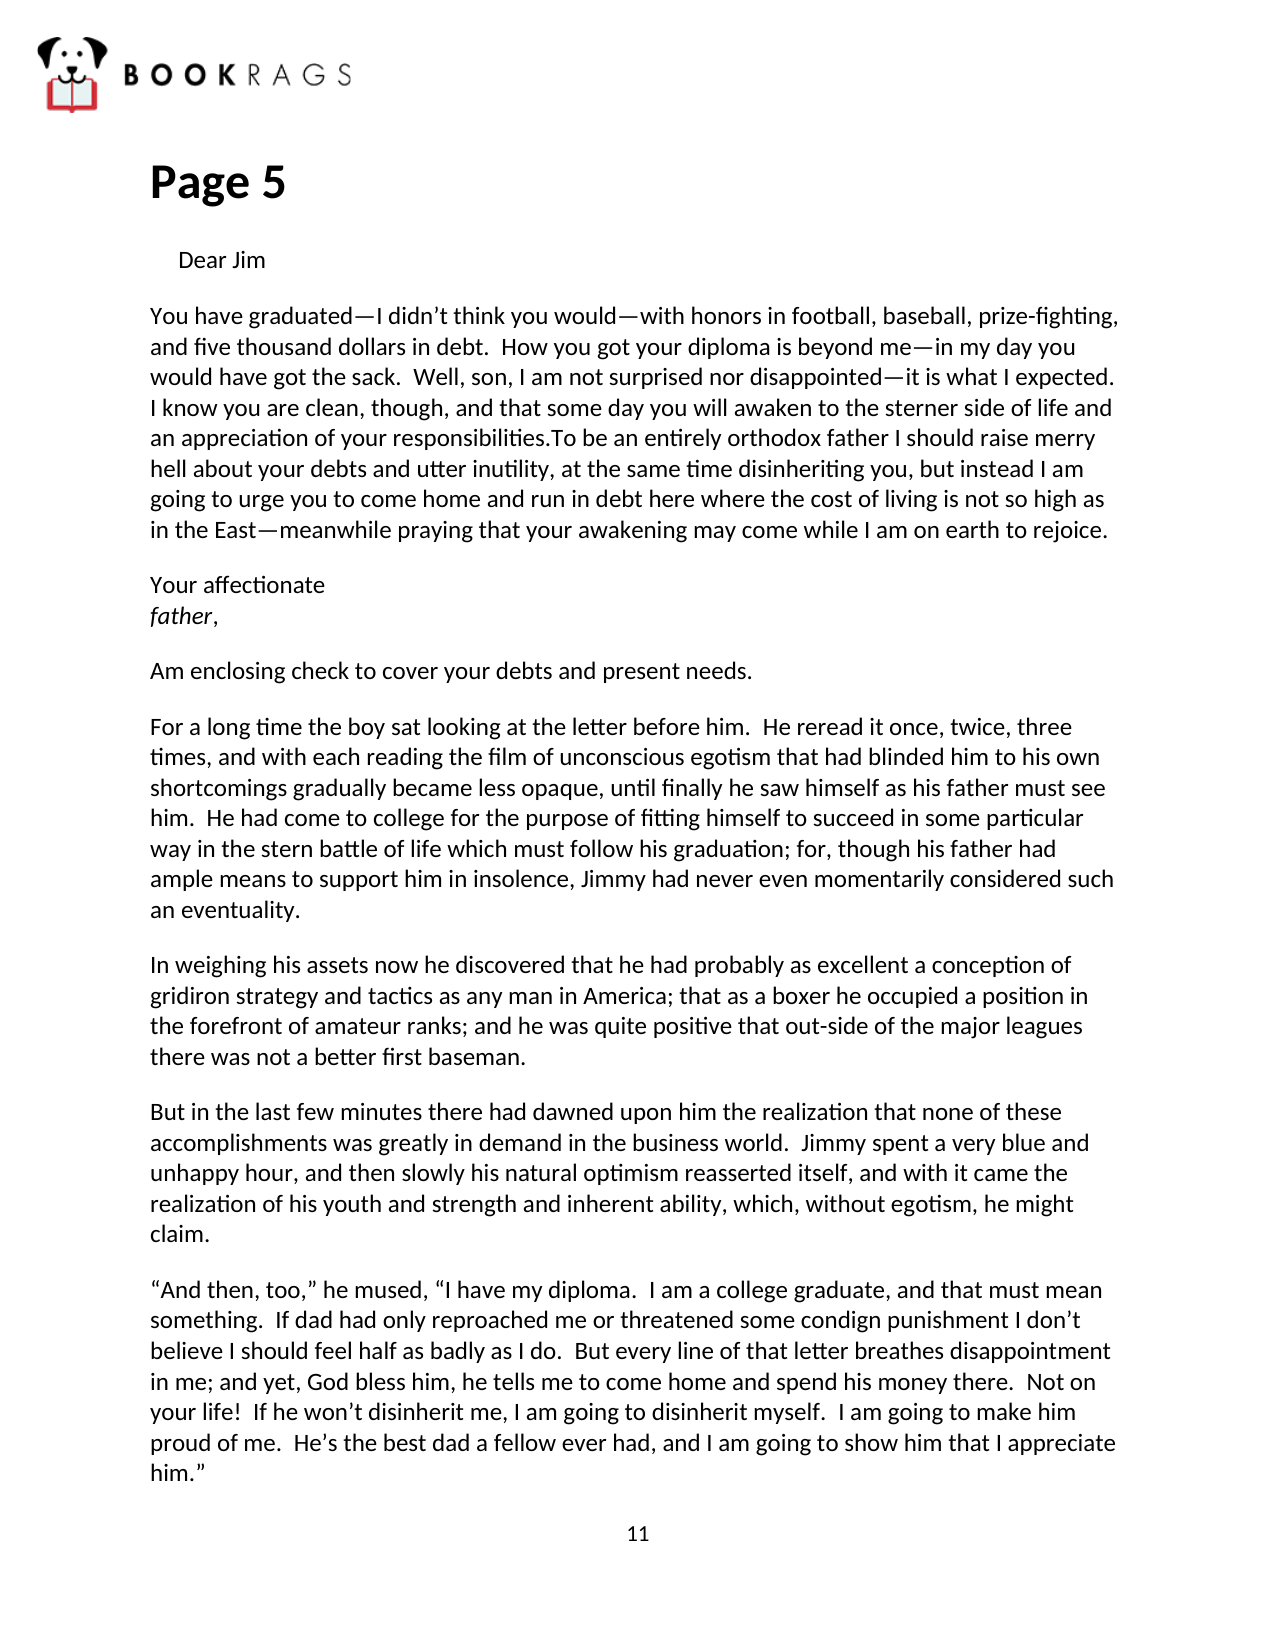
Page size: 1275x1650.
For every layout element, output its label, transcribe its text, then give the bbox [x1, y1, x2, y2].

text “And then, too,” he mused, “I have my diploma. I am a college graduate, and that must mean something. If dad had only reproached me or threatened some condign punishment I don’t believe I should feel half as badly as I do. But every line of that letter breathes disappointment in me; and yet, God bless him, he tells me to come home and spend his money there. Not on your life! If he won’t disinherit me, I am going to disinherit myself. I am going to make him proud of me. He’s the best dad a fellow ever had, and I am going to show him that I appreciate him.” [150, 1274, 1125, 1488]
text In weighing his assets now he discovered that he had probably as excellent a conception of gridiron strategy and tactics as any man in America; that as a boxer he occupied a position in the forefront of amateur ranks; and he was quite positive that out-side of the major leagues there was not a better first baseman. [150, 949, 1125, 1072]
picture [37, 37, 351, 113]
text Your affectionate father, [150, 569, 1125, 630]
text But in the last few minutes there had dawned upon him the realization that none of these accomplishments was greatly in demand in the business world. Jimmy spent a very blue and unhappy hour, and then slowly his natural optimism reasserted itself, and with it came the realization of his youth and strength and inherent ability, which, without egotism, he might claim. [150, 1097, 1125, 1249]
text Dear Jim [150, 244, 1125, 275]
text Am enclosing check to cover your debts and present needs. [150, 655, 1125, 686]
text For a long time the boy sat looking at the letter before him. He reread it once, twice, three times, and with each reading the film of unconscious egotism that had blinded him to his own shortcomings gradually became less opaque, until finally he saw himself as his father must see him. He had come to college for the purpose of fitting himself to succeed in some particular way in the stern battle of life which must follow his graduation; for, though his father had ample means to support him in insolence, Jimmy had never even momentarily considered such an eventuality. [150, 711, 1125, 924]
text You have graduated—­I didn’t think you would—­with honors in football, baseball, prize-fighting, and five thousand dollars in debt. How you got your diploma is beyond me—­in my day you would have got the sack. Well, son, I am not surprised nor disappointed—­it is what I expected. I know you are clean, though, and that some day you will awaken to the sterner side of life and an appreciation of your responsibilities.To be an entirely orthodox father I should raise merry hell about your debts and utter inutility, at the same time disinheriting you, but instead I am going to urge you to come home and run in debt here where the cost of living is not so high as in the East—­meanwhile praying that your awakening may come while I am on earth to rejoice. [150, 300, 1125, 544]
text Page 5 [150, 150, 1125, 211]
